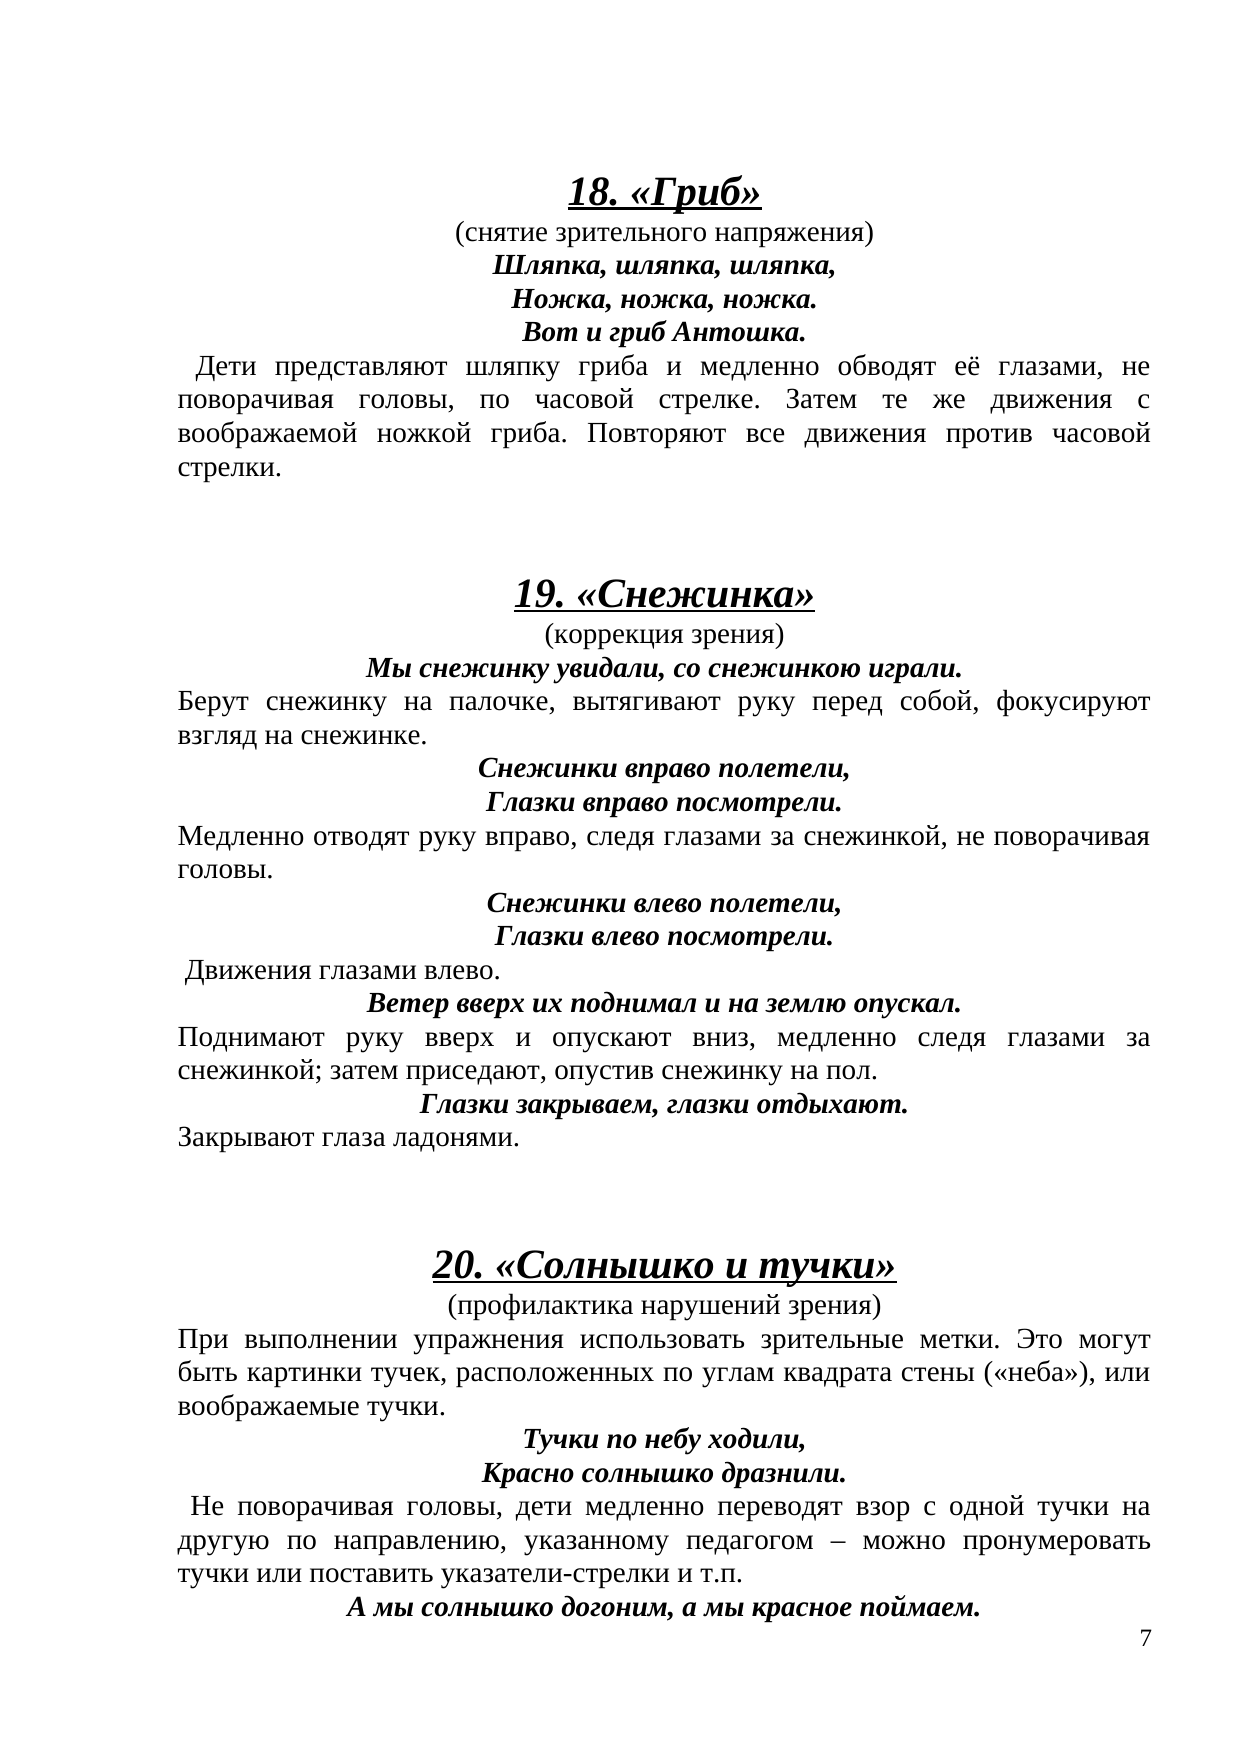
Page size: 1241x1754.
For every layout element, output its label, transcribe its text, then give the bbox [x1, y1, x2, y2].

text Закрывают глаза ладонями. [177, 1119, 1152, 1153]
text 20. «Солнышко и тучки» [177, 1239, 1152, 1287]
text Снежинки влево полетели, [177, 885, 1152, 918]
text Глазки влево посмотрели. [177, 918, 1152, 952]
text Глазки закрываем, глазки отдыхают. [177, 1086, 1152, 1119]
text Красно солнышко дразнили. [177, 1455, 1152, 1488]
text Медленно отводят руку вправо, следя глазами за снежинкой, не поворачивая головы. [177, 818, 1152, 885]
text Снежинки вправо полетели, [177, 751, 1152, 784]
text 18. «Гриб» [177, 166, 1152, 214]
text 19. «Снежинка» [177, 568, 1152, 616]
text Вот и гриб Антошка. [177, 314, 1152, 348]
text (профилактика нарушений зрения) [177, 1287, 1152, 1321]
text Движения глазами влево. [177, 952, 1152, 985]
text Берут снежинку на палочке, вытягивают руку перед собой, фокусируют взгляд на снежинке. [177, 683, 1152, 751]
text Шляпка, шляпка, шляпка, [177, 247, 1152, 281]
text Поднимают руку вверх и опускают вниз, медленно следя глазами за снежинкой; затем приседают, опустив снежинку на пол. [177, 1019, 1152, 1086]
text Тучки по небу ходили, [177, 1421, 1152, 1455]
text А мы солнышко догоним, а мы красное поймаем. [177, 1589, 1152, 1623]
text Глазки вправо посмотрели. [177, 784, 1152, 818]
text Ножка, ножка, ножка. [177, 281, 1152, 314]
text Ветер вверх их поднимал и на землю опускал. [177, 985, 1152, 1019]
text (коррекция зрения) [177, 616, 1152, 650]
text Дети представляют шляпку гриба и медленно обводят её глазами, не поворачивая головы, по часовой стрелке. Затем те же движения с воображаемой ножкой гриба. Повторяют все движения против часовой стрелки. [177, 348, 1152, 482]
text (снятие зрительного напряжения) [177, 214, 1152, 247]
text При выполнении упражнения использовать зрительные метки. Это могут быть картинки тучек, расположенных по углам квадрата стены («неба»), или воображаемые тучки. [177, 1321, 1152, 1421]
text Не поворачивая головы, дети медленно переводят взор с одной тучки на другую по направлению, указанному педагогом – можно пронумеровать тучки или поставить указатели-стрелки и т.п. [177, 1488, 1152, 1589]
text Мы снежинку увидали, со снежинкою играли. [177, 650, 1152, 683]
